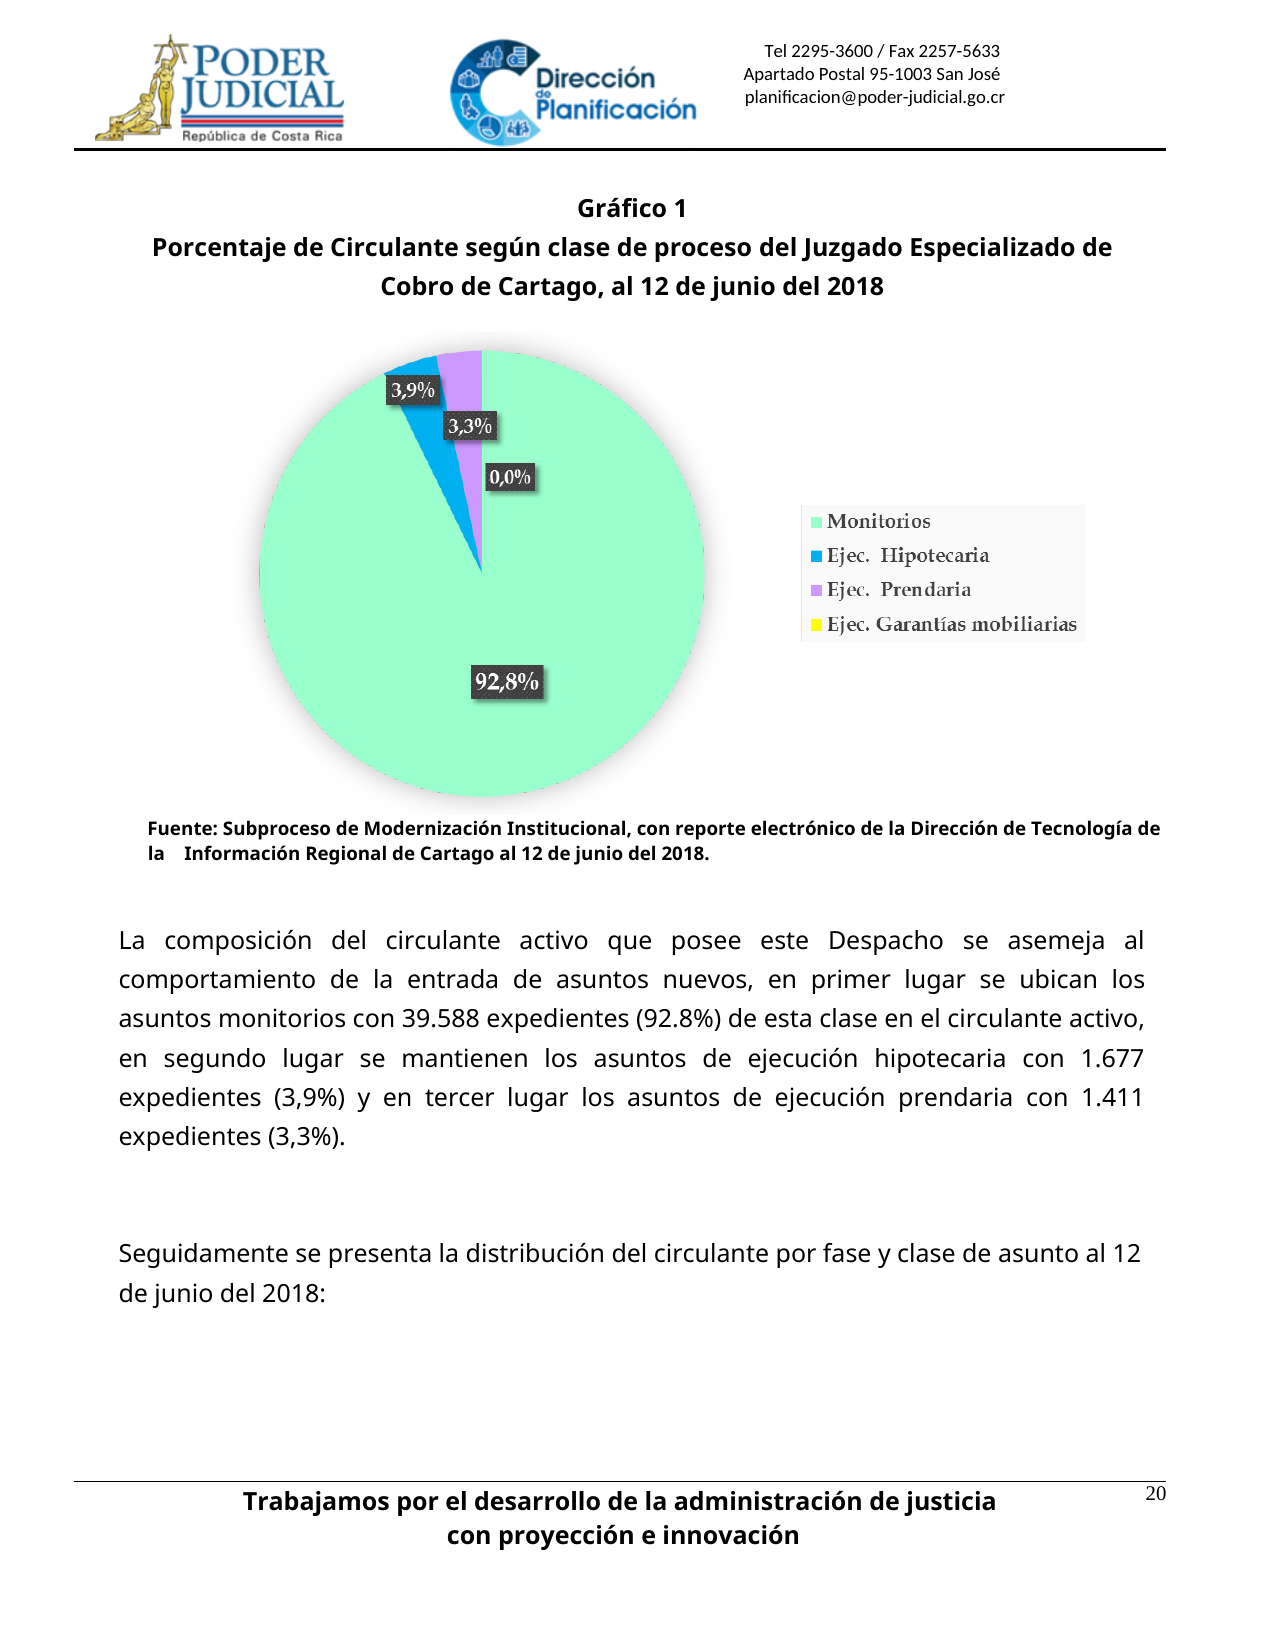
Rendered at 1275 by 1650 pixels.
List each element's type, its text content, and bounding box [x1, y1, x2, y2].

text La composición del circulante activo que posee este Despacho se asemeja al comportamiento de la entrada de asuntos nuevos, en primer lugar se ubican los asuntos monitorios con 39.588 expedientes (92.8%) de esta clase en el circulante activo, en segundo lugar se mantienen los asuntos de ejecución hipotecaria con 1.677 expedientes (3,9%) y en tercer lugar los asuntos de ejecución prendaria con 1.411 expedientes (3,3%). [118, 923, 1146, 1153]
picture [445, 31, 700, 148]
text Fuente: Subproceso de Modernización Institucional, con reporte electrónico de la Dirección de Tecnología de la Información Regional de Cartago al 12 de junio del 2018. [89, 815, 1166, 866]
text Porcentaje de Circulante según clase de proceso del Juzgado Especializado de Cobro de Cartago, al 12 de junio del 2018 [118, 229, 1146, 303]
picture [94, 31, 345, 142]
text Seguidamente se presenta la distribución del circulante por fase y clase de asunto al 12 de junio del 2018: [118, 1236, 1146, 1309]
text Gráfico 1 [118, 190, 1146, 224]
picture [162, 332, 1094, 815]
